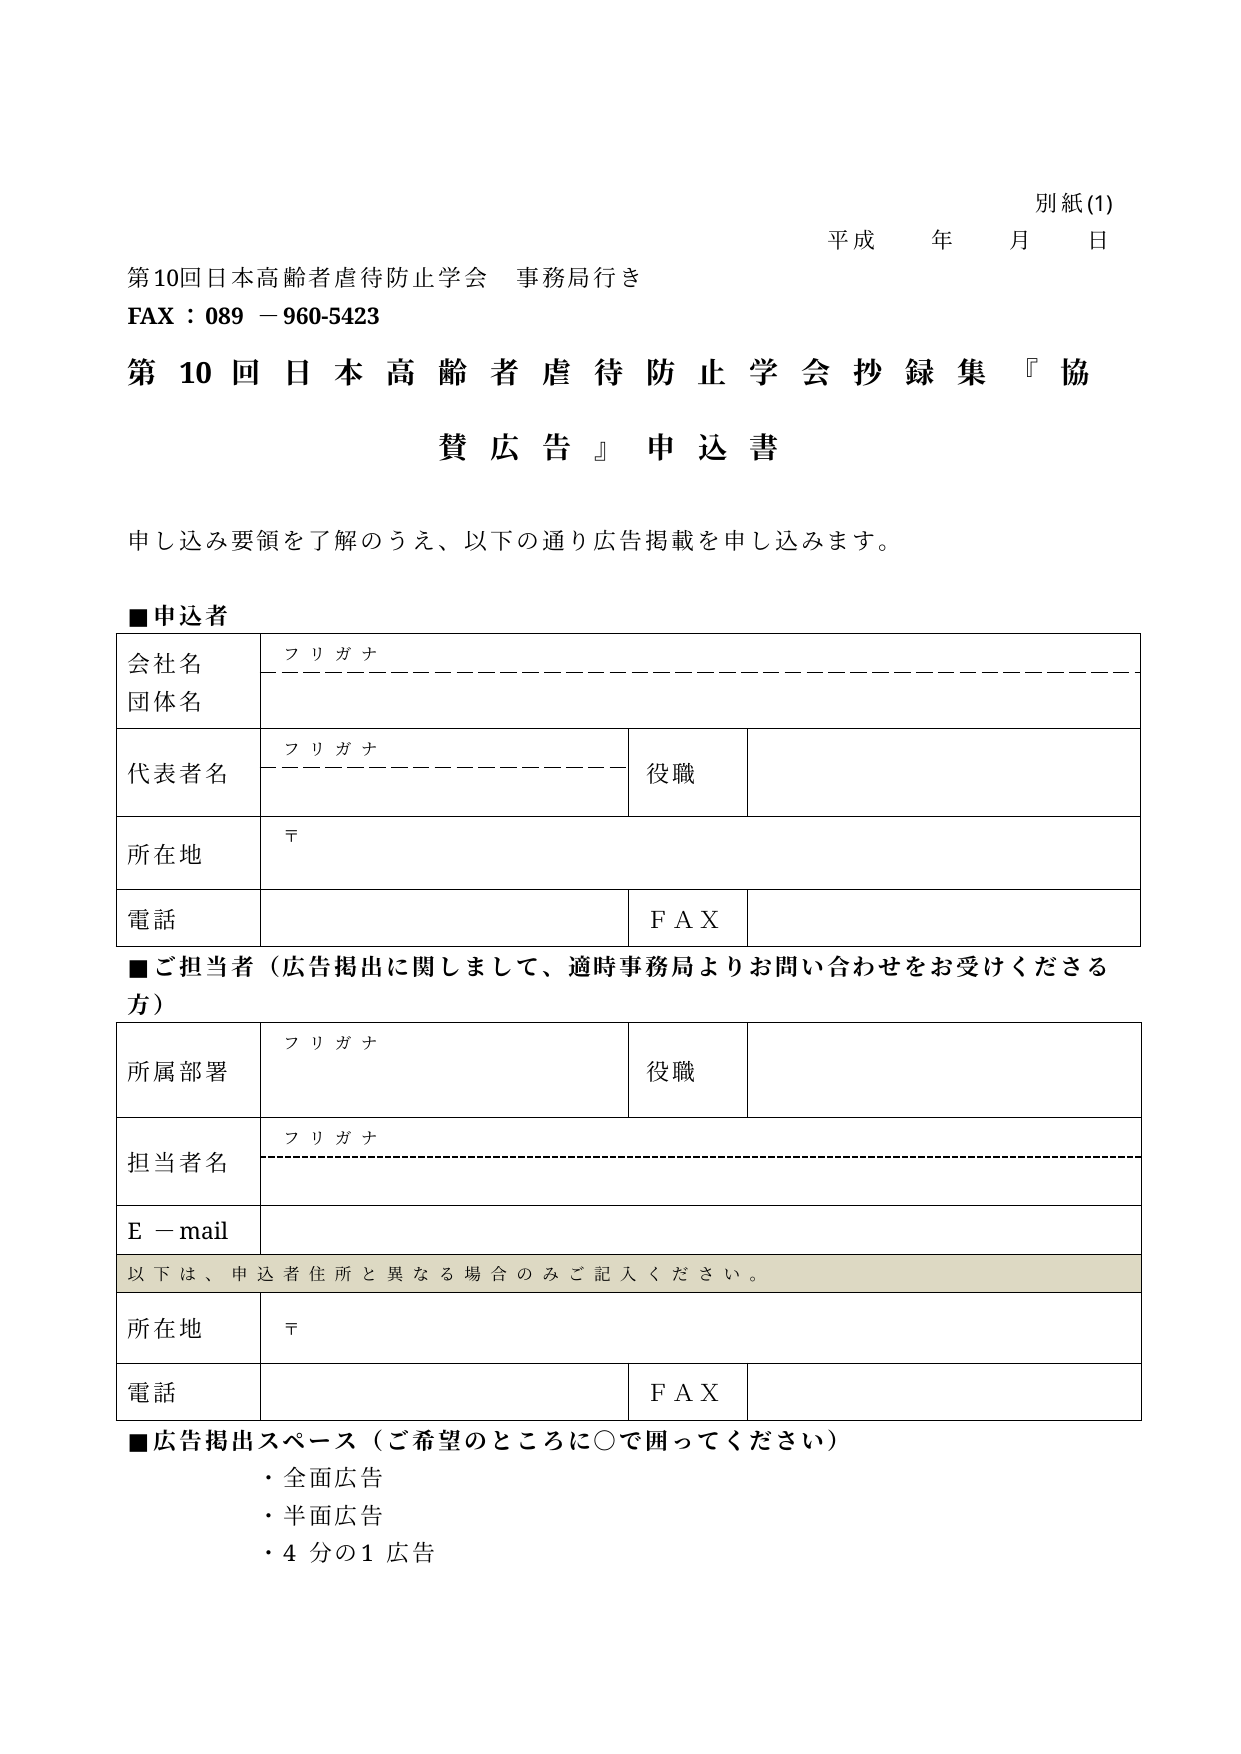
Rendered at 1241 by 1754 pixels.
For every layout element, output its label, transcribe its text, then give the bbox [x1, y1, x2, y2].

text ・4分の1広告 [127, 1533, 1113, 1571]
table_header [748, 1023, 1141, 1117]
table_cell 電話 [117, 1364, 260, 1419]
table_cell 所在地 [117, 817, 260, 889]
table_cell 電話 [117, 890, 260, 946]
text ■ご担当者（広告掲出に関しまして、適時事務局よりお問い合わせをお受けくださる方） [127, 947, 1113, 1022]
table_cell [748, 1364, 1141, 1419]
table_cell 〒 [261, 1293, 1141, 1363]
text FAX：089－960-5423 [127, 296, 1113, 333]
table_cell 担当者名 [117, 1118, 260, 1205]
table_cell [261, 767, 628, 816]
table_cell 以下は、申込者住所と異なる場合のみご記入ください。 [117, 1255, 1141, 1292]
text 平成 年 月 日 [127, 221, 1113, 258]
table_header 所属部署 [117, 1023, 260, 1117]
table_cell [261, 672, 1140, 728]
text 申し込み要領を了解のうえ、以下の通り広告掲載を申し込みます。 [127, 521, 1113, 558]
text ・半面広告 [127, 1496, 1113, 1533]
table_cell ＦＡＸ [629, 1364, 747, 1419]
table_cell E－mail [117, 1206, 260, 1253]
text 第10回日本高齢者虐待防止学会 事務局行き [127, 258, 1113, 296]
table_cell フリガナ [261, 1118, 1141, 1156]
table_cell 役職 [629, 729, 747, 816]
table_cell [261, 1206, 1141, 1253]
table_cell 代表者名 [117, 729, 260, 816]
table_header 役職 [629, 1023, 747, 1117]
table_header フリガナ [261, 1023, 628, 1117]
table_cell [748, 729, 1140, 816]
table_header フリガナ [261, 634, 1140, 672]
text 第10回日本高齢者虐待防止学会抄録集『協賛広告』申込書 [127, 333, 1113, 483]
table_cell [261, 1364, 628, 1419]
table_cell [261, 890, 628, 946]
table_cell 所在地 [117, 1293, 260, 1363]
text ■広告掲出スペース（ご希望のところに○で囲ってください） [127, 1421, 1113, 1458]
table_cell フリガナ [261, 729, 628, 767]
table_cell ＦＡＸ [629, 890, 747, 946]
table_header 会社名 団体名 [117, 634, 260, 728]
text 別紙(1) [127, 183, 1113, 221]
text ・全面広告 [127, 1458, 1113, 1496]
table_cell [261, 1156, 1141, 1205]
table_cell 〒 [261, 817, 1140, 889]
text ■申込者 [127, 596, 1113, 633]
table_cell [748, 890, 1140, 946]
